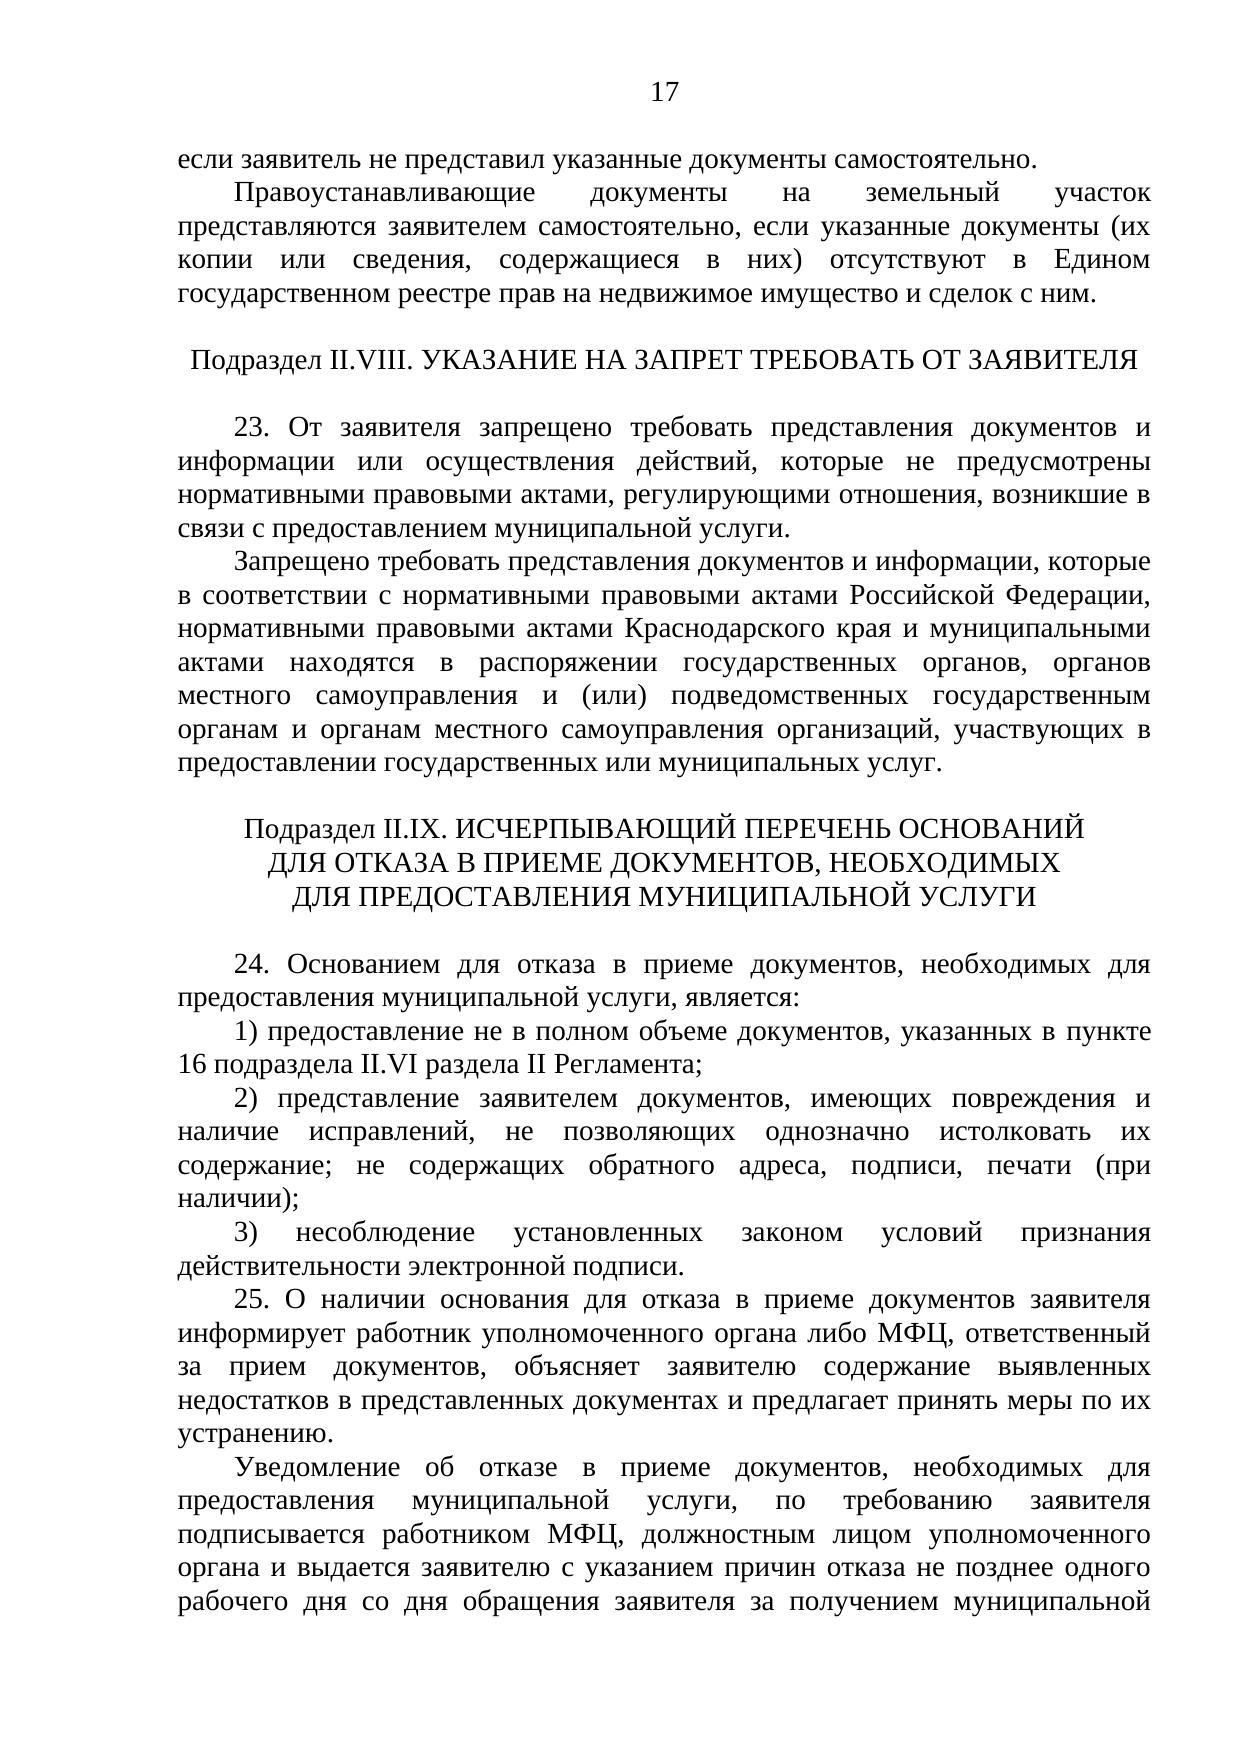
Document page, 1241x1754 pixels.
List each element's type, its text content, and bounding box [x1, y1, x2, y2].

text 25. О наличии основания для отказа в приеме документов заявителя информирует работник уполномоченного органа либо МФЦ, ответственный за прием документов, объясняет заявителю содержание выявленных недостатков в представленных документах и предлагает принять меры по их устранению. [177, 1281, 1152, 1449]
text Подраздел II.IX. ИСЧЕРПЫВАЮЩИЙ ПЕРЕЧЕНЬ ОСНОВАНИЙ [177, 812, 1152, 845]
text 23. От заявителя запрещено требовать представления документов и информации или осуществления действий, которые не предусмотрены нормативными правовыми актами, регулирующими отношения, возникшие в связи с предоставлением муниципальной услуги. [177, 409, 1152, 543]
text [177, 141, 1152, 174]
text 3) несоблюдение установленных законом условий признания действительности электронной подписи. [177, 1214, 1152, 1281]
text 2) представление заявителем документов, имеющих повреждения и наличие исправлений, не позволяющих однозначно истолковать их содержание; не содержащих обратного адреса, подписи, печати (при наличии); [177, 1080, 1152, 1214]
text Запрещено требовать представления документов и информации, которые в соответствии с нормативными правовыми актами Российской Федерации, нормативными правовыми актами Краснодарского края и муниципальными актами находятся в распоряжении государственных органов, органов местного самоуправления и (или) подведомственных государственным органам и органам местного самоуправления организаций, участвующих в предоставлении государственных или муниципальных услуг. [177, 543, 1152, 778]
text 1) предоставление не в полном объеме документов, указанных в пункте 16 подраздела II.VI раздела II Регламента; [177, 1013, 1152, 1080]
text ДЛЯ ПРЕДОСТАВЛЕНИЯ МУНИЦИПАЛЬНОЙ УСЛУГИ [177, 879, 1152, 912]
text Правоустанавливающие документы на земельный участок представляются заявителем самостоятельно, если указанные документы (их копии или сведения, содержащиеся в них) отсутствуют в Едином государственном реестре прав на недвижимое имущество и сделок с ним. [177, 174, 1152, 308]
text 24. Основанием для отказа в приеме документов, необходимых для предоставления муниципальной услуги, является: [177, 946, 1152, 1013]
text ДЛЯ ОТКАЗА В ПРИЕМЕ ДОКУМЕНТОВ, НЕОБХОДИМЫХ [177, 845, 1152, 879]
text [177, 1449, 1152, 1617]
text Подраздел II.VIII. УКАЗАНИЕ НА ЗАПРЕТ ТРЕБОВАТЬ ОТ ЗАЯВИТЕЛЯ [177, 342, 1152, 376]
